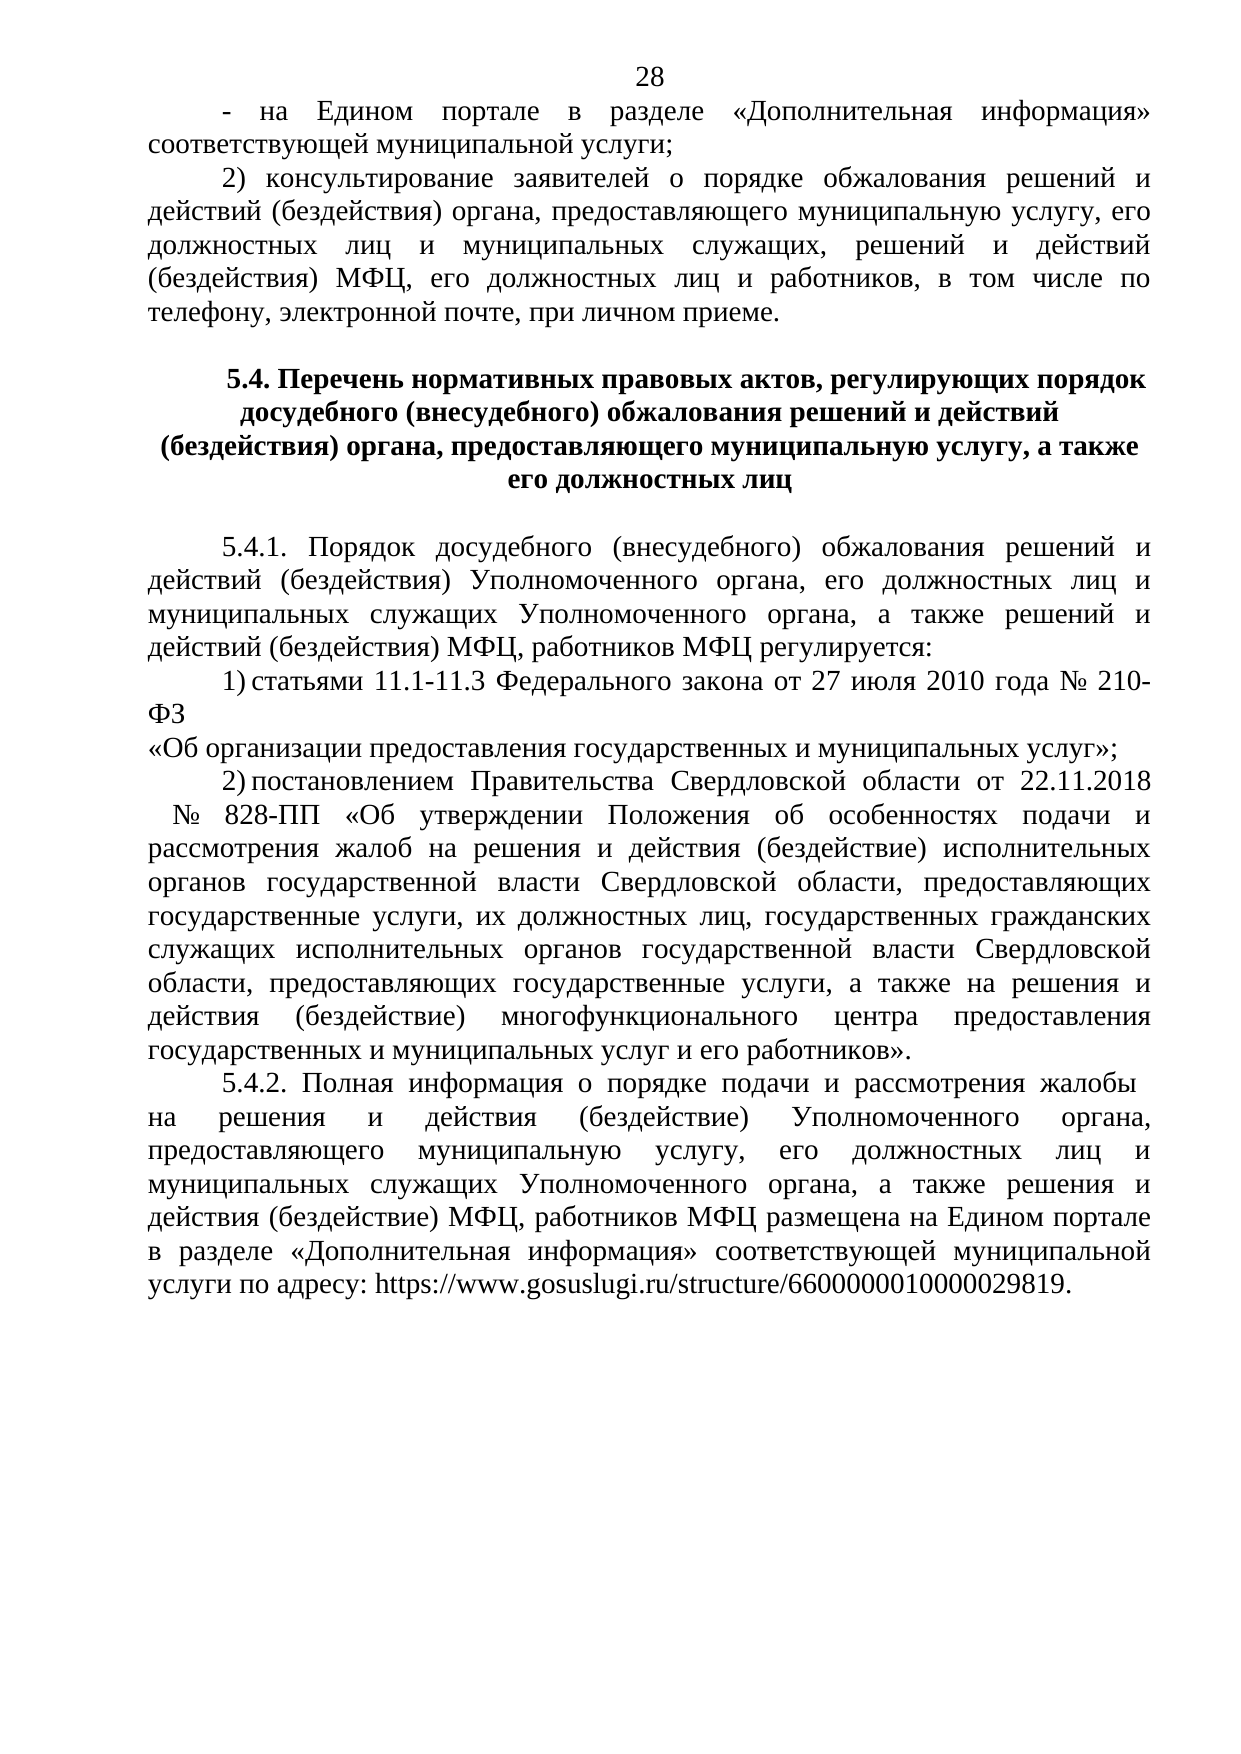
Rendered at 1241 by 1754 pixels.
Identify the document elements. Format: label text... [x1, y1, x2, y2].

text 2) консультирование заявителей о порядке обжалования решений и действий (бездействия) органа, предоставляющего муниципальную услугу, его должностных лиц и муниципальных служащих, решений и действий (бездействия) МФЦ, его должностных лиц и работников, в том числе по телефону, электронной почте, при личном приеме. [148, 160, 1152, 327]
text 5.4. Перечень нормативных правовых актов, регулирующих порядок досудебного (внесудебного) обжалования решений и действий (бездействия) органа, предоставляющего муниципальную услугу, а также его должностных лиц [148, 361, 1152, 495]
text - на Едином портале в разделе «Дополнительная информация» соответствующей муниципальной услуги; [148, 93, 1152, 160]
list постановлением Правительства Свердловской области от 22.11.2018 № 828-ПП «Об утверждении Положения об особенностях подачи и рассмотрения жалоб на решения и действия (бездействие) исполнительных органов государственной власти Свердловской области, предоставляющих государственные услуги, их должностных лиц, государственных гражданских служащих исполнительных органов государственной власти Свердловской области, предоставляющих государственные услуги, а также на решения и действия (бездействие) многофункционального центра предоставления государственных и муниципальных услуг и его работников». [148, 763, 1152, 1065]
text 5.4.2. Полная информация о порядке подачи и рассмотрения жалобы на решения и действия (бездействие) Уполномоченного органа, предоставляющего муниципальную услугу, его должностных лиц и муниципальных служащих Уполномоченного органа, а также решения и действия (бездействие) МФЦ, работников МФЦ размещена на Едином портале в разделе «Дополнительная информация» соответствующей муниципальной услуги по адресу: https://www.gosuslugi.ru/structure/6600000010000029819. [148, 1065, 1152, 1300]
list статьями 11.1-11.3 Федерального закона от 27 июля 2010 года № 210-ФЗ «Об организации предоставления государственных и муниципальных услуг»; [148, 663, 1152, 763]
text 5.4.1. Порядок досудебного (внесудебного) обжалования решений и действий (бездействия) Уполномоченного органа, его должностных лиц и муниципальных служащих Уполномоченного органа, а также решений и действий (бездействия) МФЦ, работников МФЦ регулируется: [148, 529, 1152, 663]
